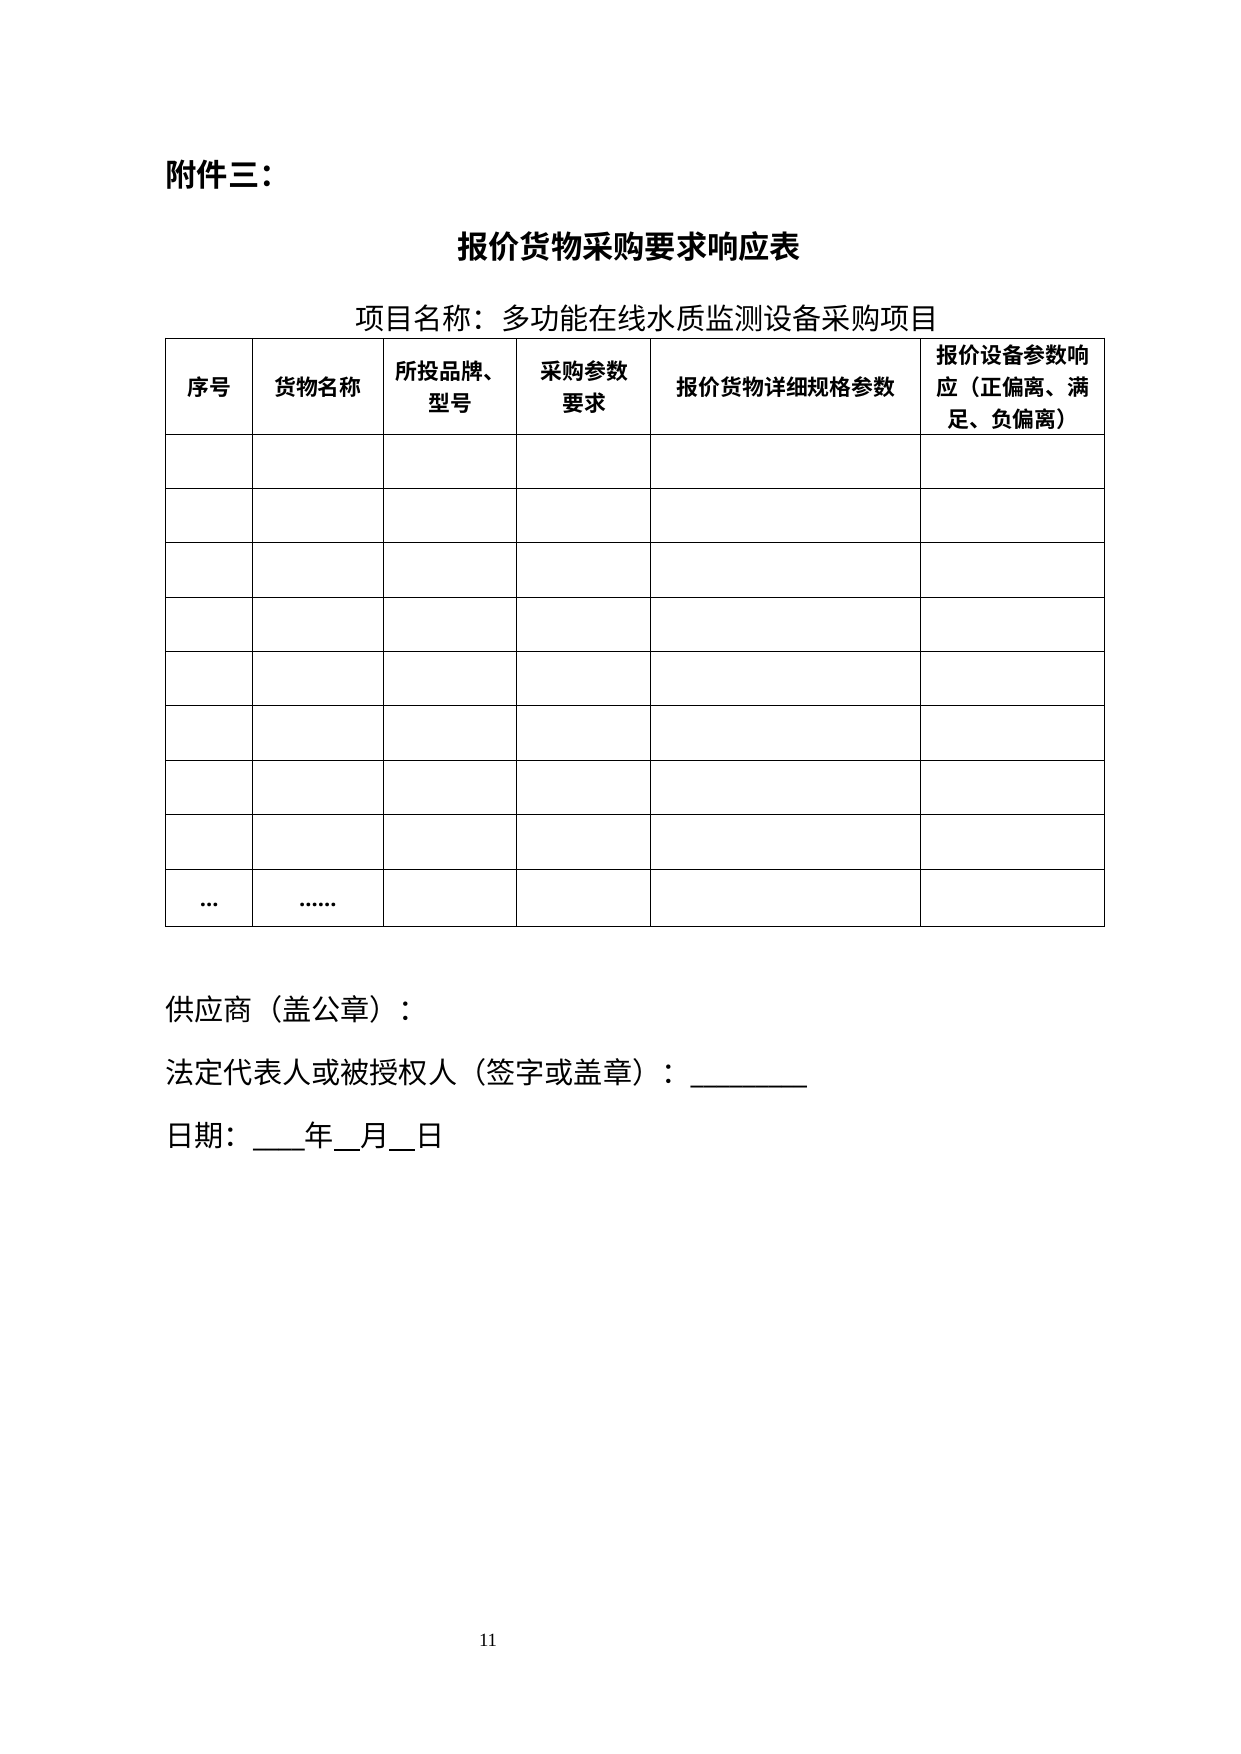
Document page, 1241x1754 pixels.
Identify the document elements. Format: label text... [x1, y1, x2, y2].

table_cell [384, 435, 516, 488]
table_cell [166, 706, 252, 760]
text 项目名称：多功能在线水质监测设备采购项目 [121, 296, 1143, 337]
table_cell [517, 652, 650, 705]
table_cell [517, 435, 650, 488]
table_cell [384, 761, 516, 814]
table_cell [253, 761, 383, 814]
table_cell [921, 543, 1104, 597]
text 法定代表人或被授权人（签字或盖章）：_________ [165, 1049, 1093, 1092]
table_cell [651, 489, 920, 542]
table_cell … [166, 870, 252, 926]
table_cell [253, 489, 383, 542]
table_header 货物名称 [253, 339, 383, 433]
table_cell [921, 435, 1104, 488]
table_cell [651, 761, 920, 814]
table_cell [517, 598, 650, 651]
table_cell [384, 598, 516, 651]
text 附件三： [165, 150, 1093, 196]
table_cell [651, 435, 920, 488]
table_cell [166, 598, 252, 651]
table_cell [651, 870, 920, 926]
table_cell [651, 543, 920, 597]
table_cell [253, 598, 383, 651]
table_cell [517, 815, 650, 868]
table_cell [384, 543, 516, 597]
table_cell [384, 652, 516, 705]
table_cell [166, 435, 252, 488]
table_cell [651, 652, 920, 705]
table_header 序号 [166, 339, 252, 433]
table_cell [517, 543, 650, 597]
table_cell [651, 706, 920, 760]
text 日期：____年 月 日 [165, 1113, 1093, 1155]
table_cell …… [253, 870, 383, 926]
table_cell [253, 652, 383, 705]
table_cell [166, 761, 252, 814]
table_cell [384, 870, 516, 926]
table_cell [651, 815, 920, 868]
table_cell [384, 706, 516, 760]
text 供应商（盖公章）： [165, 986, 1093, 1028]
table_cell [253, 815, 383, 868]
table_cell [517, 761, 650, 814]
table_cell [253, 435, 383, 488]
table_cell [517, 870, 650, 926]
table_cell [384, 489, 516, 542]
table_cell [921, 652, 1104, 705]
table_header 报价设备参数响应（正偏离、满足、负偏离） [921, 339, 1104, 433]
table_cell [166, 489, 252, 542]
table_cell [921, 815, 1104, 868]
table_cell [921, 489, 1104, 542]
table_cell [384, 815, 516, 868]
table_header 采购参数 要求 [517, 339, 650, 433]
table_cell [166, 543, 252, 597]
table_cell [921, 761, 1104, 814]
table_header 报价货物详细规格参数 [651, 339, 920, 433]
table_cell [253, 706, 383, 760]
table_cell [166, 652, 252, 705]
table_cell [517, 489, 650, 542]
table_cell [921, 598, 1104, 651]
table_cell [253, 543, 383, 597]
table_cell [651, 598, 920, 651]
table_cell [921, 870, 1104, 926]
table_cell [517, 706, 650, 760]
table_cell [166, 815, 252, 868]
table_header 所投品牌、型号 [384, 339, 516, 433]
text 报价货物采购要求响应表 [165, 225, 1093, 267]
table_cell [921, 706, 1104, 760]
